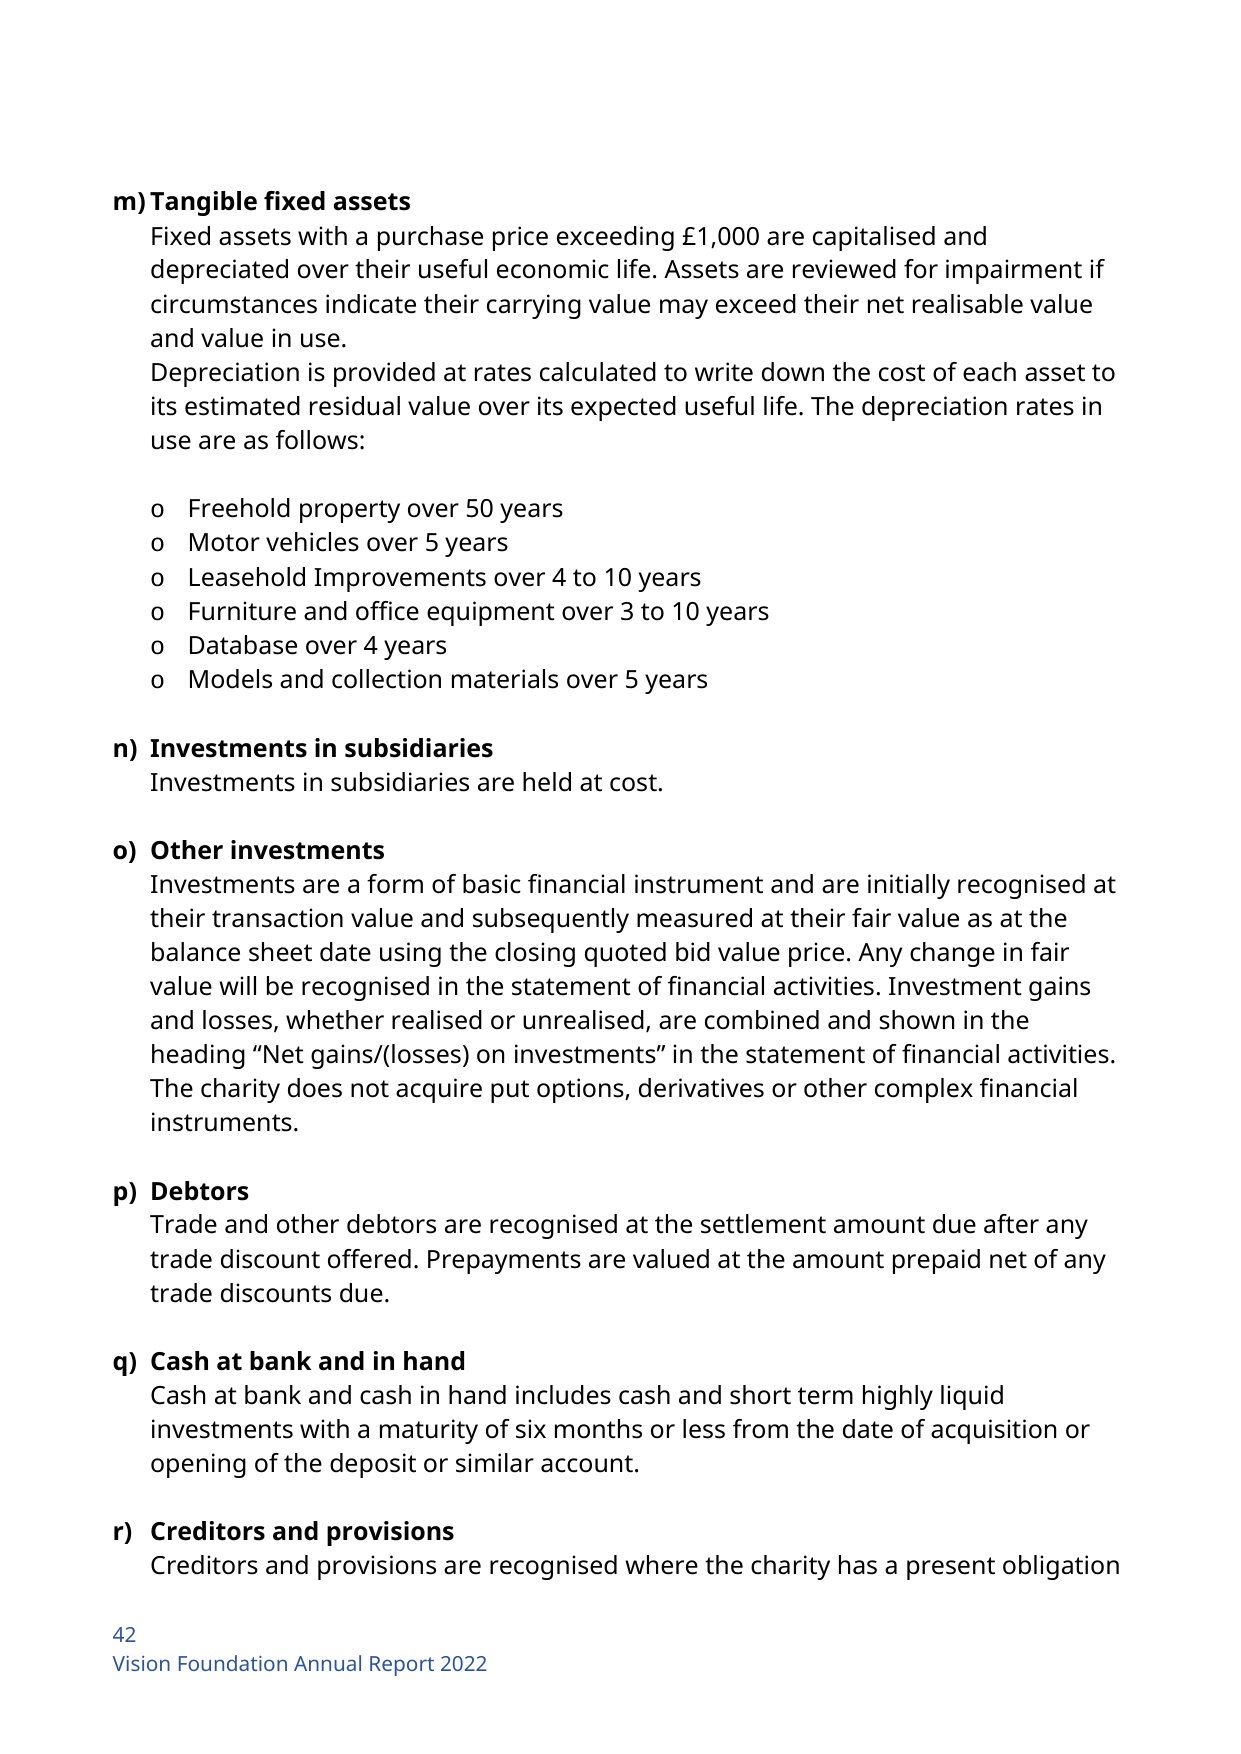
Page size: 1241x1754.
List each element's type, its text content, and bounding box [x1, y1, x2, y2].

text Cash at bank and cash in hand includes cash and short term highly liquid investments with a maturity of six months or less from the date of acquisition or opening of the deposit or similar account. [150, 1377, 1128, 1480]
list Creditors and provisions [112, 1514, 1128, 1548]
text Investments are a form of basic financial instrument and are initially recognised at their transaction value and subsequently measured at their fair value as at the balance sheet date using the closing quoted bid value price. Any change in fair value will be recognised in the statement of financial activities. Investment gains and losses, whether realised or unrealised, are combined and shown in the heading “Net gains/(losses) on investments” in the statement of financial activities. The charity does not acquire put options, derivatives or other complex financial instruments. [150, 867, 1128, 1139]
list Freehold property over 50 years [150, 491, 1128, 525]
list Tangible fixed assets [112, 184, 1128, 218]
list Leasehold Improvements over 4 to 10 years [150, 559, 1128, 593]
text Depreciation is provided at rates calculated to write down the cost of each asset to its estimated residual value over its expected useful life. The depreciation rates in use are as follows: [150, 354, 1128, 457]
list Database over 4 years [150, 628, 1128, 662]
list Motor vehicles over 5 years [150, 525, 1128, 559]
list Other investments [112, 832, 1128, 867]
list Debtors [112, 1173, 1128, 1207]
list Furniture and office equipment over 3 to 10 years [150, 593, 1128, 628]
list Cash at bank and in hand [112, 1343, 1128, 1377]
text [150, 1548, 1128, 1582]
list Investments in subsidiaries [112, 730, 1128, 764]
text Fixed assets with a purchase price exceeding £1,000 are capitalised and depreciated over their useful economic life. Assets are reviewed for impairment if circumstances indicate their carrying value may exceed their net realisable value and value in use. [150, 218, 1128, 354]
text Investments in subsidiaries are held at cost. [150, 764, 1128, 798]
list Models and collection materials over 5 years [150, 662, 1128, 696]
text Trade and other debtors are recognised at the settlement amount due after any trade discount offered. Prepayments are valued at the amount prepaid net of any trade discounts due. [150, 1207, 1128, 1309]
